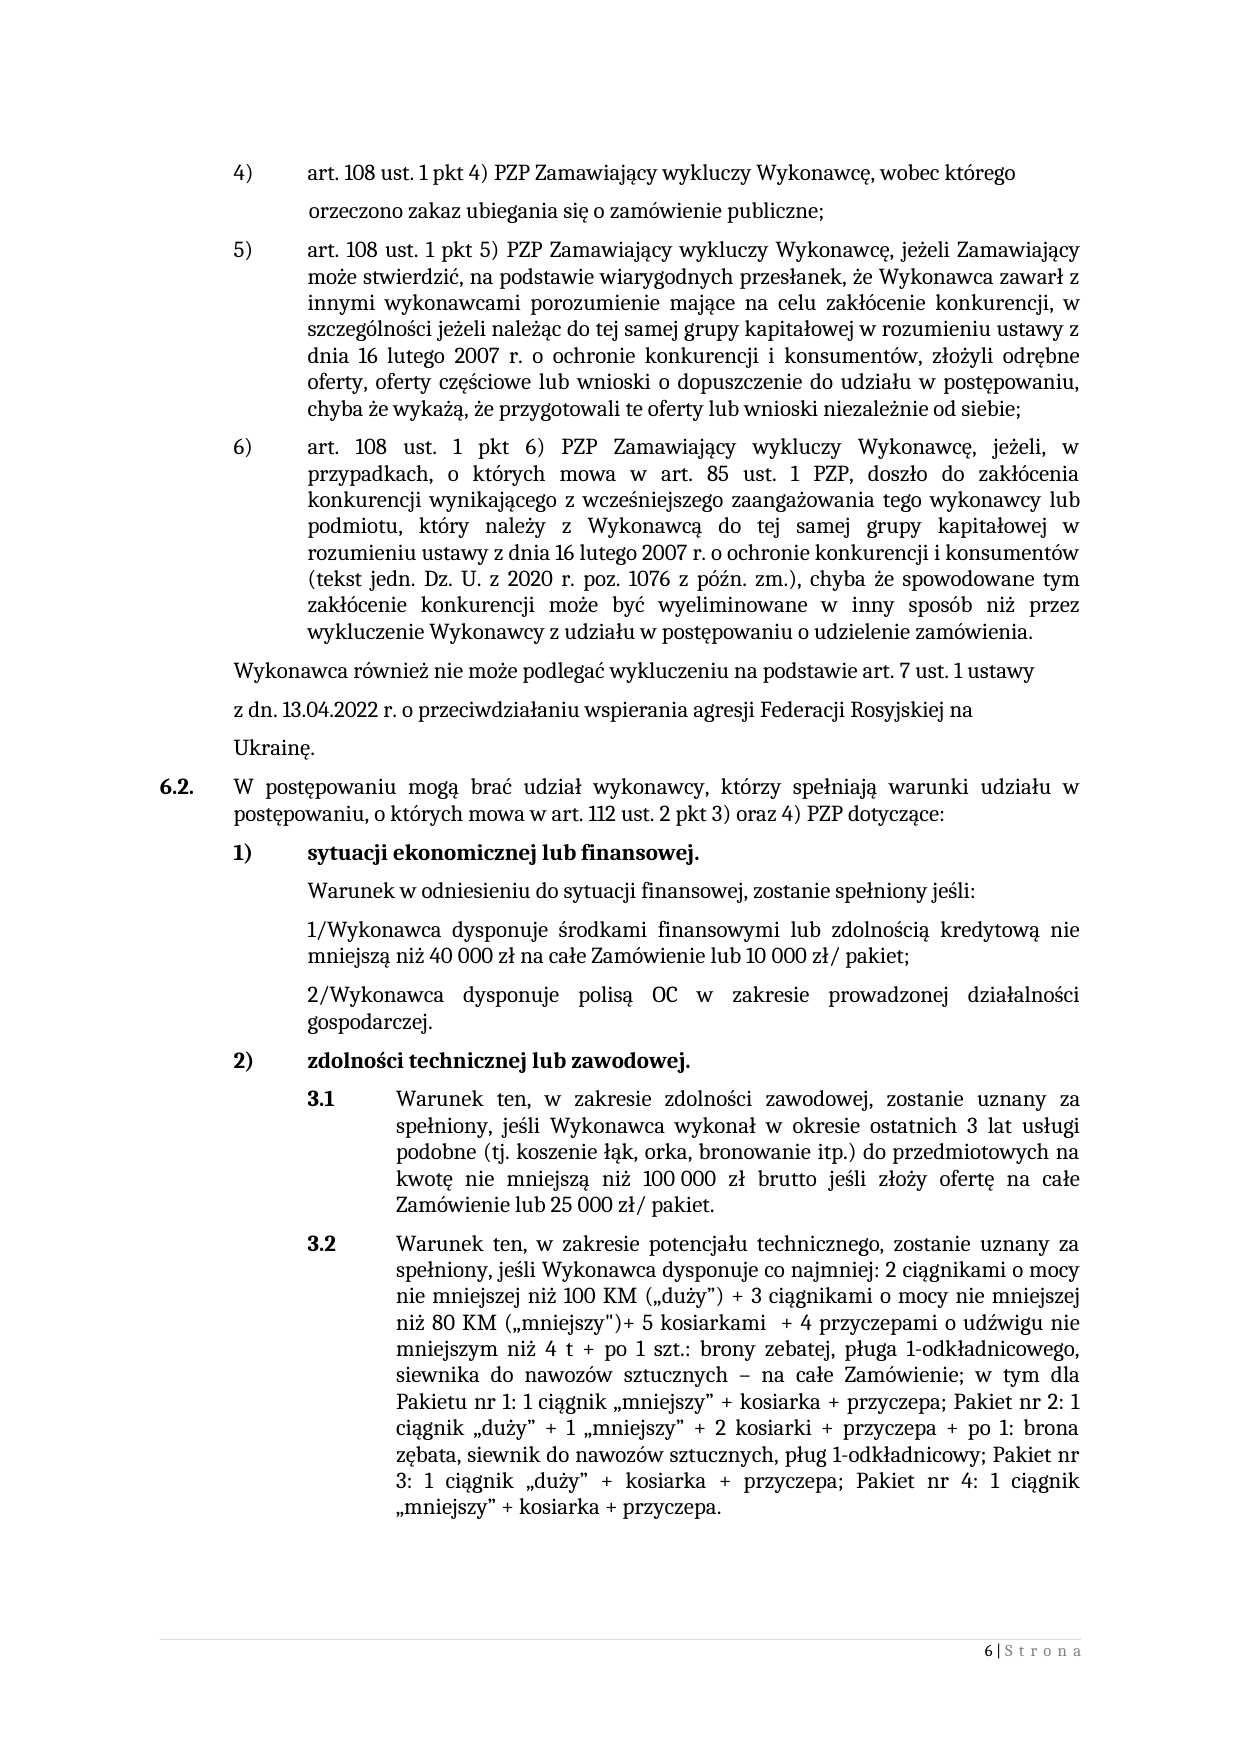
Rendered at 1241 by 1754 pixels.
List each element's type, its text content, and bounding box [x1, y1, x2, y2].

text 6.2. W postępowaniu mogą brać udział wykonawcy, którzy spełniają warunki udziału w postępowaniu, o których mowa w art. 112 ust. 2 pkt 3) oraz 4) PZP dotyczące: [159, 774, 1081, 827]
text Ukrainę. [233, 735, 1081, 762]
text 5) art. 108 ust. 1 pkt 5) PZP Zamawiający wykluczy Wykonawcę, jeżeli Zamawiający może stwierdzić, na podstawie wiarygodnych przesłanek, że Wykonawca zawarł z innymi wykonawcami porozumienie mające na celu zakłócenie konkurencji, w szczególności jeżeli należąc do tej samej grupy kapitałowej w rozumieniu ustawy z dnia 16 lutego 2007 r. o ochronie konkurencji i konsumentów, złożyli odrębne oferty, oferty częściowe lub wnioski o dopuszczenie do udziału w postępowaniu, chyba że wykażą, że przygotowali te oferty lub wnioski niezależnie od siebie; [233, 237, 1081, 422]
text Warunek w odniesieniu do sytuacji finansowej, zostanie spełniony jeśli: [307, 878, 1081, 904]
text 3.1 Warunek ten, w zakresie zdolności zawodowej, zostanie uznany za spełniony, jeśli Wykonawca wykonał w okresie ostatnich 3 lat usługi podobne (tj. koszenie łąk, orka, bronowanie itp.) do przedmiotowych na kwotę nie mniejszą niż 100 000 zł brutto jeśli złoży ofertę na całe Zamówienie lub 25 000 zł/ pakiet. [307, 1086, 1081, 1218]
text 1/Wykonawca dysponuje środkami finansowymi lub zdolnością kredytową nie mniejszą niż 40 000 zł na całe Zamówienie lub 10 000 zł/ pakiet; [307, 917, 1081, 970]
text 2) zdolności technicznej lub zawodowej. [233, 1047, 1081, 1074]
text 1) sytuacji ekonomicznej lub finansowej. [233, 839, 1081, 866]
text z dn. 13.04.2022 r. o przeciwdziałaniu wspierania agresji Federacji Rosyjskiej na [233, 696, 1081, 723]
text 6) art. 108 ust. 1 pkt 6) PZP Zamawiający wykluczy Wykonawcę, jeżeli, w przypadkach, o których mowa w art. 85 ust. 1 PZP, doszło do zakłócenia konkurencji wynikającego z wcześniejszego zaangażowania tego wykonawcy lub podmiotu, który należy z Wykonawcą do tej samej grupy kapitałowej w rozumieniu ustawy z dnia 16 lutego 2007 r. o ochronie konkurencji i konsumentów (tekst jedn. Dz. U. z 2020 r. poz. 1076 z późn. zm.), chyba że spowodowane tym zakłócenie konkurencji może być wyeliminowane w inny sposób niż przez wykluczenie Wykonawcy z udziału w postępowaniu o udzielenie zamówienia. [233, 434, 1081, 645]
text orzeczono zakaz ubiegania się o zamówienie publiczne; [233, 198, 1081, 225]
text 3.2 Warunek ten, w zakresie potencjału technicznego, zostanie uznany za spełniony, jeśli Wykonawca dysponuje co najmniej: 2 ciągnikami o mocy nie mniejszej niż 100 KM („duży”) + 3 ciągnikami o mocy nie mniejszej niż 80 KM („mniejszy")+ 5 kosiarkami + 4 przyczepami o udźwigu nie mniejszym niż 4 t + po 1 szt.: brony zebatej, pługa 1-odkładnicowego, siewnika do nawozów sztucznych – na całe Zamówienie; w tym dla Pakietu nr 1: 1 ciągnik „mniejszy” + kosiarka + przyczepa; Pakiet nr 2: 1 ciągnik „duży” + 1 „mniejszy” + 2 kosiarki + przyczepa + po 1: brona zębata, siewnik do nawozów sztucznych, pług 1-odkładnicowy; Pakiet nr 3: 1 ciągnik „duży” + kosiarka + przyczepa; Pakiet nr 4: 1 ciągnik „mniejszy” + kosiarka + przyczepa. [307, 1231, 1081, 1520]
text Wykonawca również nie może podlegać wykluczeniu na podstawie art. 7 ust. 1 ustawy [233, 657, 1081, 684]
text 4) art. 108 ust. 1 pkt 4) PZP Zamawiający wykluczy Wykonawcę, wobec którego [233, 159, 1081, 186]
text 2/Wykonawca dysponuje polisą OC w zakresie prowadzonej działalności gospodarczej. [307, 982, 1081, 1035]
